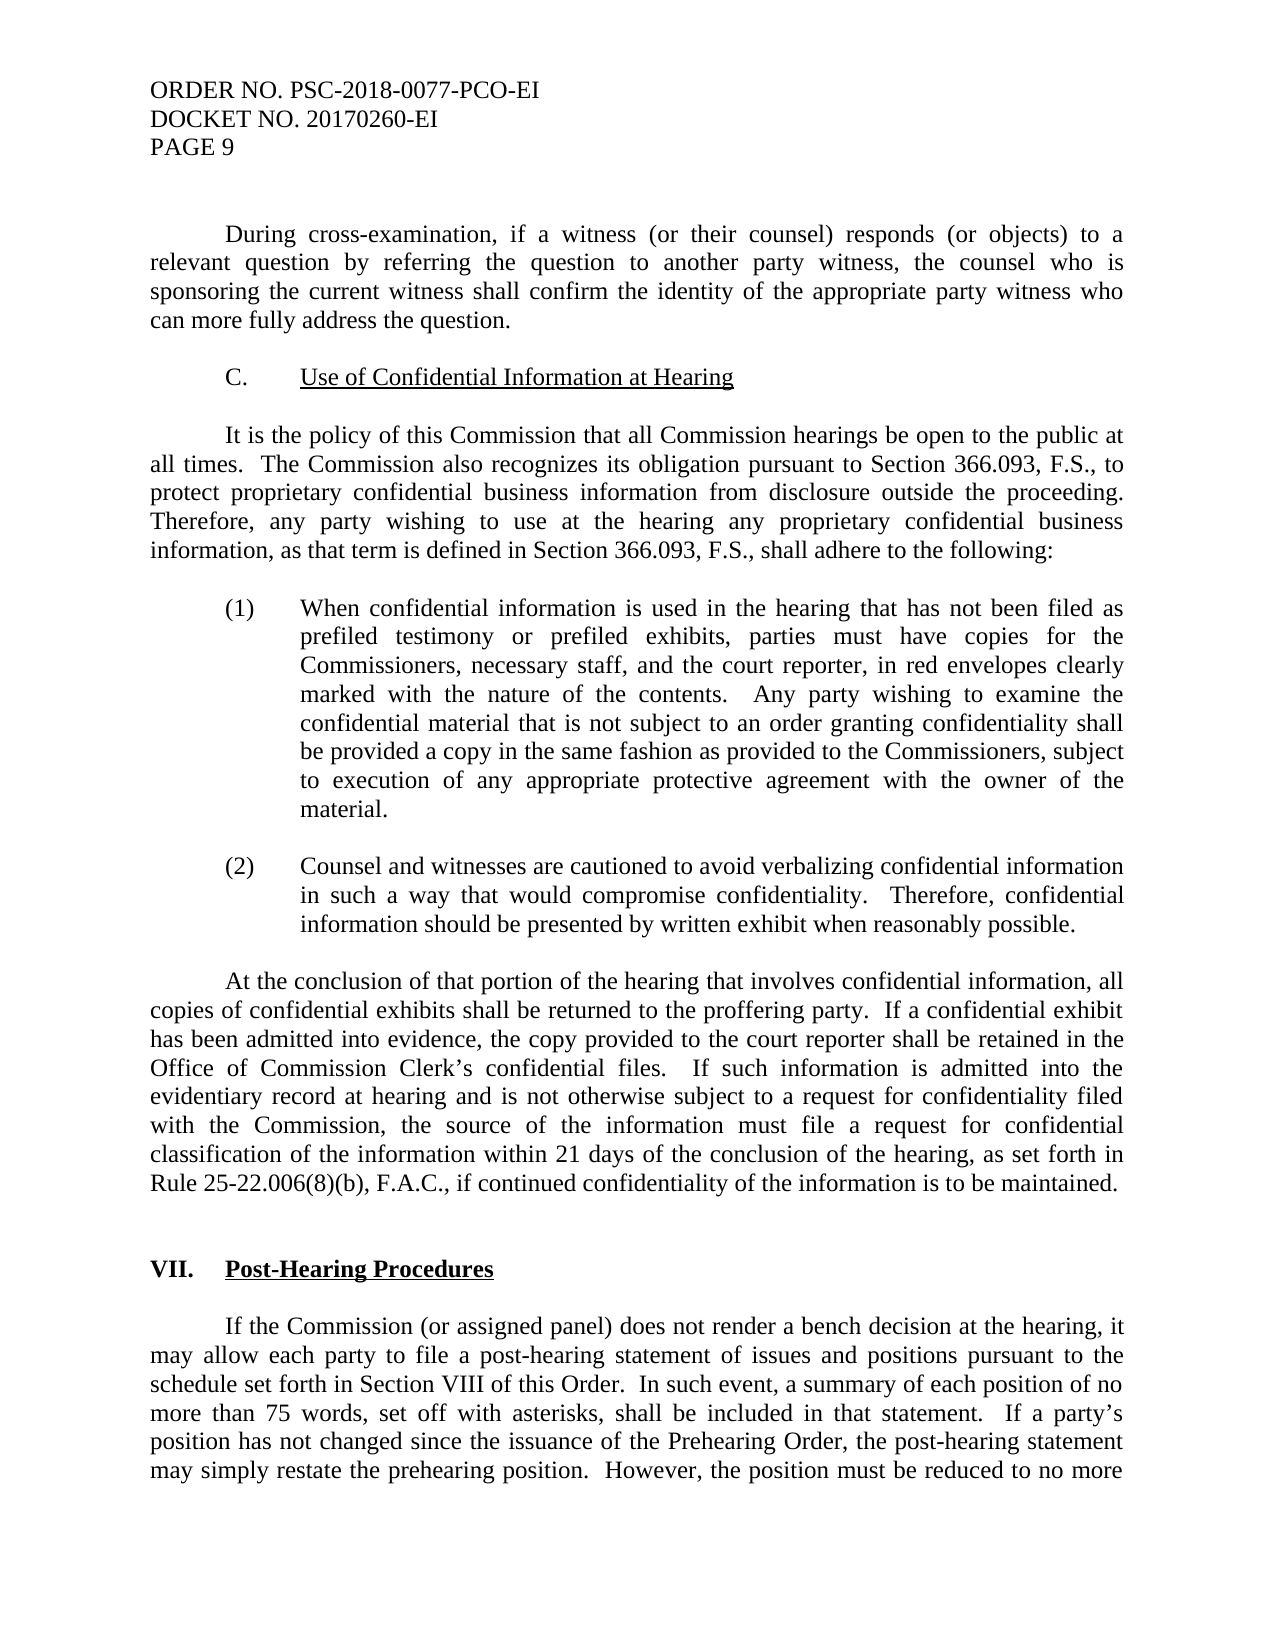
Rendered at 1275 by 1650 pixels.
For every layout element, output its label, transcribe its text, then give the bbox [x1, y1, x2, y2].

list At the conclusion of that portion of the hearing that involves confidential information, all copies of confidential exhibits shall be returned to the proffering party. If a confidential exhibit has been admitted into evidence, the copy provided to the court reporter shall be retained in the Office of Commission Clerk’s confidential files. If such information is admitted into the evidentiary record at hearing and is not otherwise subject to a request for confidentiality filed with the Commission, the source of the information must file a request for confidential classification of the information within 21 days of the conclusion of the hearing, as set forth in Rule 25-22.006(8)(b), F.A.C., if continued confidentiality of the information is to be maintained. [150, 966, 1125, 1196]
list VII. Post-Hearing Procedures [150, 1254, 1125, 1283]
list Counsel and witnesses are cautioned to avoid verbalizing confidential information in such a way that would compromise confidentiality. Therefore, confidential information should be presented by written exhibit when reasonably possible. [225, 851, 1125, 938]
list C. Use of Confidential Information at Hearing [150, 362, 1125, 391]
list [150, 1311, 1125, 1484]
list It is the policy of this Commission that all Commission hearings be open to the public at all times. The Commission also recognizes its obligation pursuant to Section 366.093, F.S., to protect proprietary confidential business information from disclosure outside the proceeding. Therefore, any party wishing to use at the hearing any proprietary confidential business information, as that term is defined in Section 366.093, F.S., shall adhere to the following: [150, 420, 1125, 564]
list When confidential information is used in the hearing that has not been filed as prefiled testimony or prefiled exhibits, parties must have copies for the Commissioners, necessary staff, and the court reporter, in red envelopes clearly marked with the nature of the contents. Any party wishing to examine the confidential material that is not subject to an order granting confidentiality shall be provided a copy in the same fashion as provided to the Commissioners, subject to execution of any appropriate protective agreement with the owner of the material. [225, 593, 1125, 823]
list During cross-examination, if a witness (or their counsel) responds (or objects) to a relevant question by referring the question to another party witness, the counsel who is sponsoring the current witness shall confirm the identity of the appropriate party witness who can more fully address the question. [150, 219, 1125, 334]
